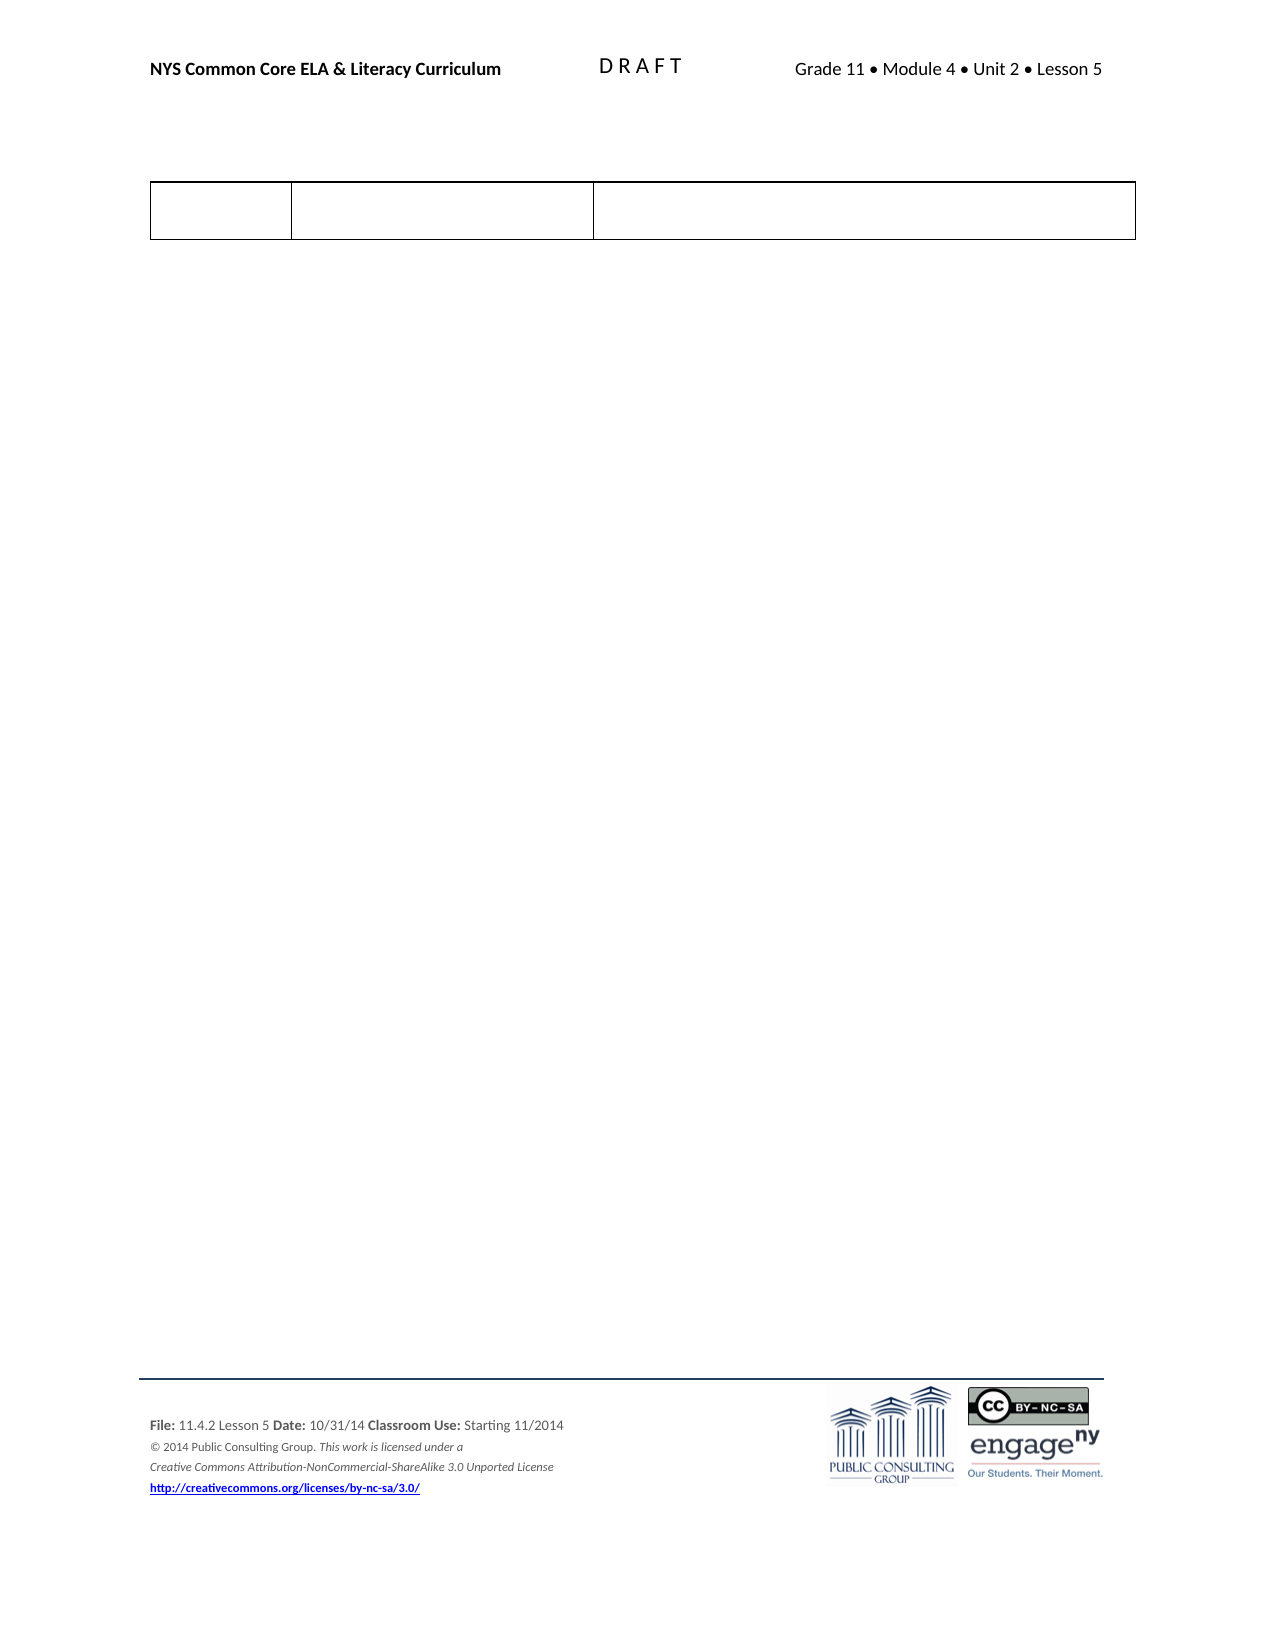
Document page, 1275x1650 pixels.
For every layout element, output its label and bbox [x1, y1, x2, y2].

table_cell [292, 183, 593, 239]
table_cell [594, 183, 1135, 239]
picture [825, 1382, 1104, 1487]
table_cell [151, 183, 291, 239]
